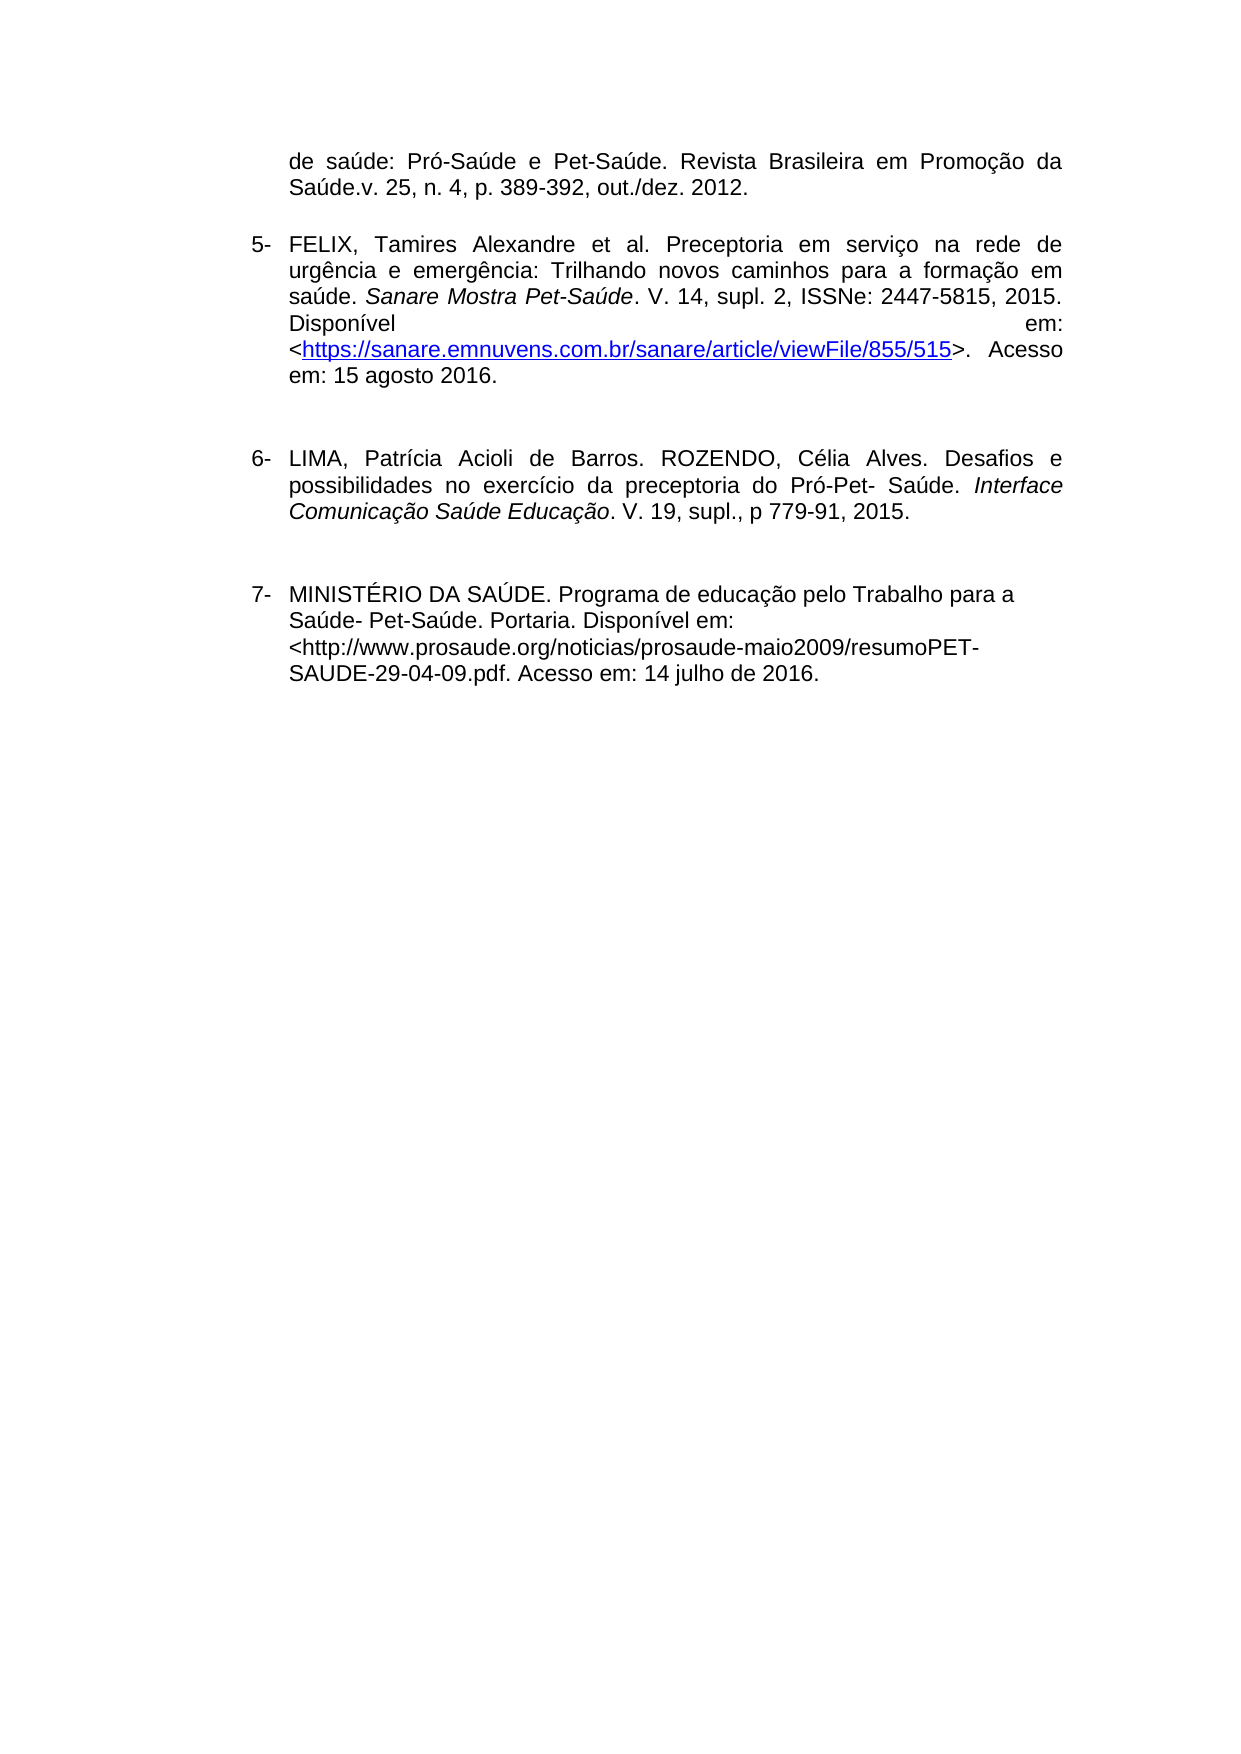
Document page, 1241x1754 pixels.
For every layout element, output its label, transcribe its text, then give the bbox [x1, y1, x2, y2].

list FELIX, Tamires Alexandre et al. Preceptoria em serviço na rede de urgência e emergência: Trilhando novos caminhos para a formação em saúde. Sanare Mostra Pet-Saúde. V. 14, supl. 2, ISSNe: 2447-5815, 2015. Disponível em: <https://sanare.emnuvens.com.br/sanare/article/viewFile/855/515>. Acesso em: 15 agosto 2016. [251, 231, 1063, 389]
list MINISTÉRIO DA SAÚDE. Programa de educação pelo Trabalho para a Saúde- Pet-Saúde. Portaria. Disponível em: <http://www.prosaude.org/noticias/prosaude-maio2009/resumoPET-SAUDE-29-04-09.pdf. Acesso em: 14 julho de 2016. [251, 581, 1063, 686]
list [251, 148, 1063, 200]
list LIMA, Patrícia Acioli de Barros. ROZENDO, Célia Alves. Desafios e possibilidades no exercício da preceptoria do Pró-Pet- Saúde. Interface Comunicação Saúde Educação. V. 19, supl., p 779-91, 2015. [251, 445, 1063, 524]
